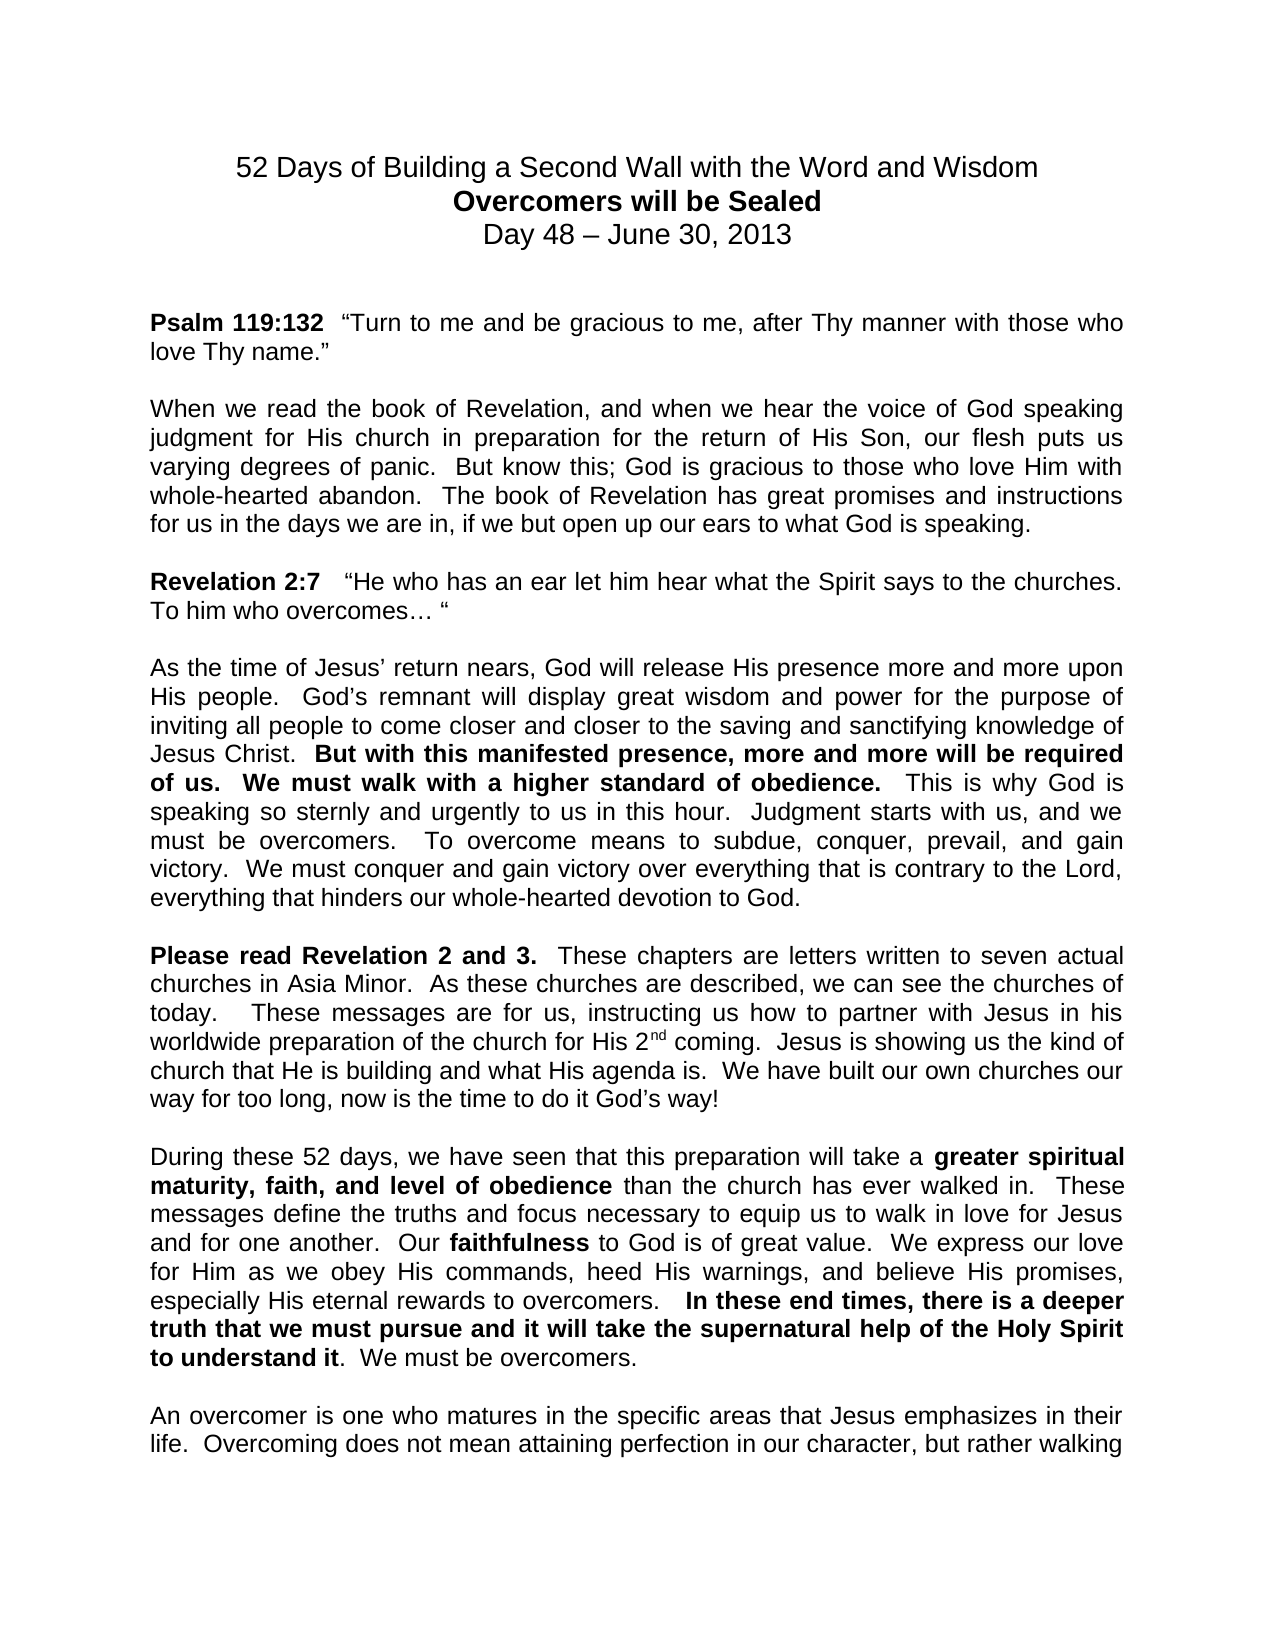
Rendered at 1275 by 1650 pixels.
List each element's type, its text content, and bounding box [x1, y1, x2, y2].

text During these 52 days, we have seen that this preparation will take a greater spiritual maturity, faith, and level of obedience than the church has ever walked in. These messages define the truths and focus necessary to equip us to walk in love for Jesus and for one another. Our faithfulness to God is of great value. We express our love for Him as we obey His commands, heed His warnings, and believe His promises, especially His eternal rewards to overcomers. In these end times, there is a deeper truth that we must pursue and it will take the supernatural help of the Holy Spirit to understand it. We must be overcomers. [150, 1142, 1125, 1372]
text 52 Days of Building a Second Wall with the Word and Wisdom [150, 150, 1125, 183]
text Psalm 119:132 “Turn to me and be gracious to me, after Thy manner with those who love Thy name.” [150, 308, 1125, 366]
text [150, 1401, 1125, 1458]
text Day 48 – June 30, 2013 [150, 217, 1125, 251]
text As the time of Jesus’ return nears, God will release His presence more and more upon His people. God’s remnant will display great wisdom and power for the purpose of inviting all people to come closer and closer to the saving and sanctifying knowledge of Jesus Christ. But with this manifested presence, more and more will be required of us. We must walk with a higher standard of obedience. This is why God is speaking so sternly and urgently to us in this hour. Judgment starts with us, and we must be overcomers. To overcome means to subdue, conquer, prevail, and gain victory. We must conquer and gain victory over everything that is contrary to the Lord, everything that hinders our whole-hearted devotion to God. [150, 653, 1125, 912]
text Revelation 2:7 “He who has an ear let him hear what the Spirit says to the churches. To him who overcomes… “ [150, 567, 1125, 624]
text Please read Revelation 2 and 3. These chapters are letters written to seven actual churches in Asia Minor. As these churches are described, we can see the churches of today. These messages are for us, instructing us how to partner with Jesus in his worldwide preparation of the church for His 2nd coming. Jesus is showing us the kind of church that He is building and what His agenda is. We have built our own churches our way for too long, now is the time to do it God’s way! [150, 941, 1125, 1113]
text When we read the book of Revelation, and when we hear the voice of God speaking judgment for His church in preparation for the return of His Son, our flesh puts us varying degrees of panic. But know this; God is gracious to those who love Him with whole-hearted abandon. The book of Revelation has great promises and instructions for us in the days we are in, if we but open up our ears to what God is speaking. [150, 394, 1125, 538]
text Overcomers will be Sealed [150, 183, 1125, 217]
